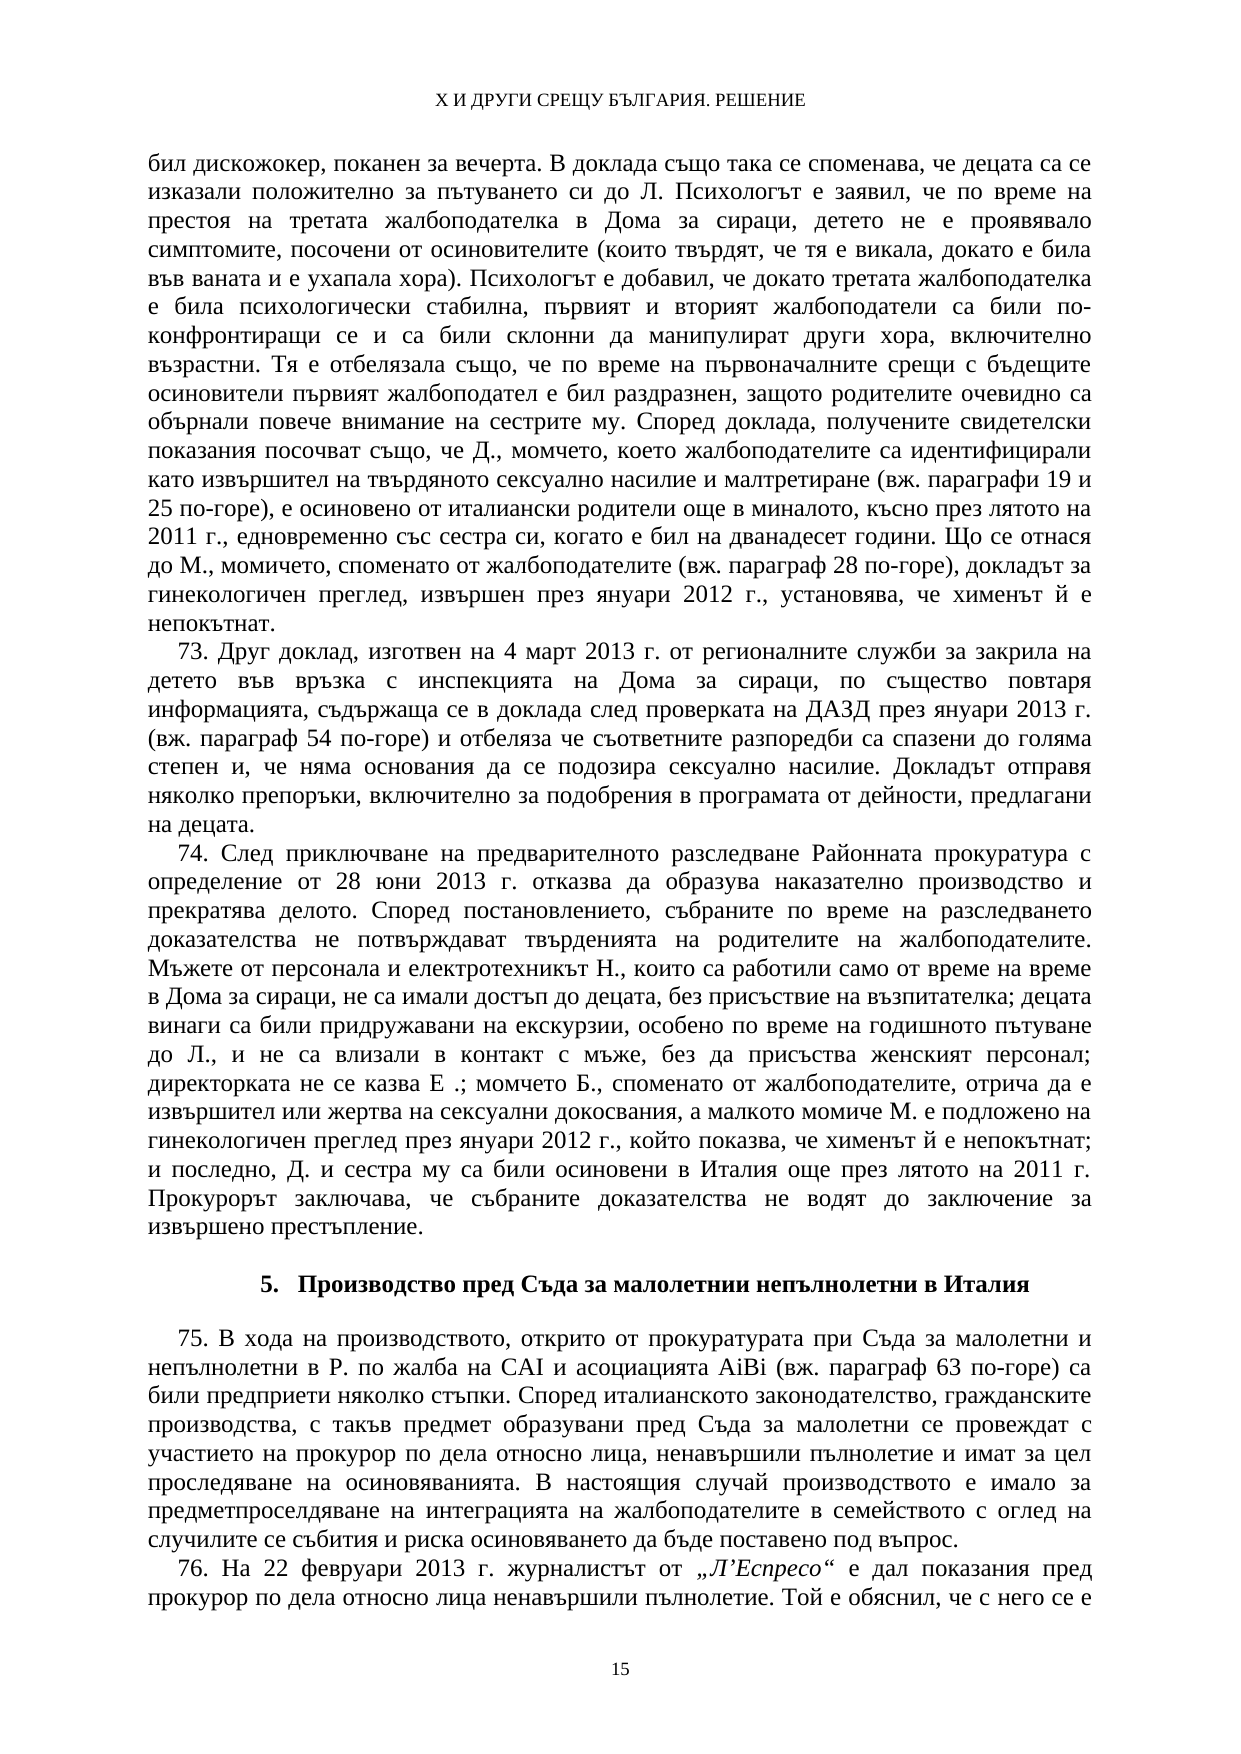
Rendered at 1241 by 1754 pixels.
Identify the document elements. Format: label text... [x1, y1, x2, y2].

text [148, 1553, 1093, 1611]
text 75. В хода на производството, открито от прокуратурата при Съда за малолетни и непълнолетни в Р. по жалба на CAI и асоциацията AiBi (вж. параграф 63 по-горе) са били предприети няколко стъпки. Според италианското законодателство, гражданските производства, с такъв предмет образувани пред Съда за малолетни се провеждат с участието на прокурор по дела относно лица, ненавършили пълнолетие и имат за цел проследяване на осиновяванията. В настоящия случай производството е имало за предметпроселдяване на интеграцията на жалбоподателите в семейството с оглед на случилите се събития и риска осиновяването да бъде поставено под въпрос. [148, 1323, 1093, 1553]
text Производство пред Съда за малолетнии непълнолетни в Италия [260, 1269, 1093, 1298]
text 73. Друг доклад, изготвен на 4 март 2013 г. от регионалните служби за закрила на детето във връзка с инспекцията на Дома за сираци, по същество повтаря информацията, съдържаща се в доклада след проверката на ДАЗД през януари 2013 г. (вж. параграф 54 по-горе) и отбеляза че съответните разпоредби са спазени до голяма степен и, че няма основания да се подозира сексуално насилие. Докладът отправя няколко препоръки, включително за подобрения в програмата от дейности, предлагани на децата. [148, 636, 1093, 838]
text 74. След приключване на предварителното разследване Районната прокуратура с определение от 28 юни 2013 г. отказва да образува наказателно производство и прекратява делото. Според постановлението, събраните по време на разследването доказателства не потвърждават твърденията на родителите на жалбоподателите. Мъжете от персонала и електротехникът Н., които са работили само от време на време в Дома за сираци, не са имали достъп до децата, без присъствие на възпитателка; децата винаги са били придружавани на екскурзии, особено по време на годишното пътуване до Л., и не са влизали в контакт с мъже, без да присъства женският персонал; директорката не се казва Е .; момчето Б., споменато от жалбоподателите, отрича да е извършител или жертва на сексуални докосвания, а малкото момиче М. е подложено на гинекологичен преглед през януари 2012 г., който показва, че хименът й е непокътнат; и последно, Д. и сестра му са били осиновени в Италия още през лятото на 2011 г. Прокурорът заключава, че събраните доказателства не водят до заключение за извършено престъпление. [148, 838, 1093, 1240]
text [148, 148, 1093, 636]
